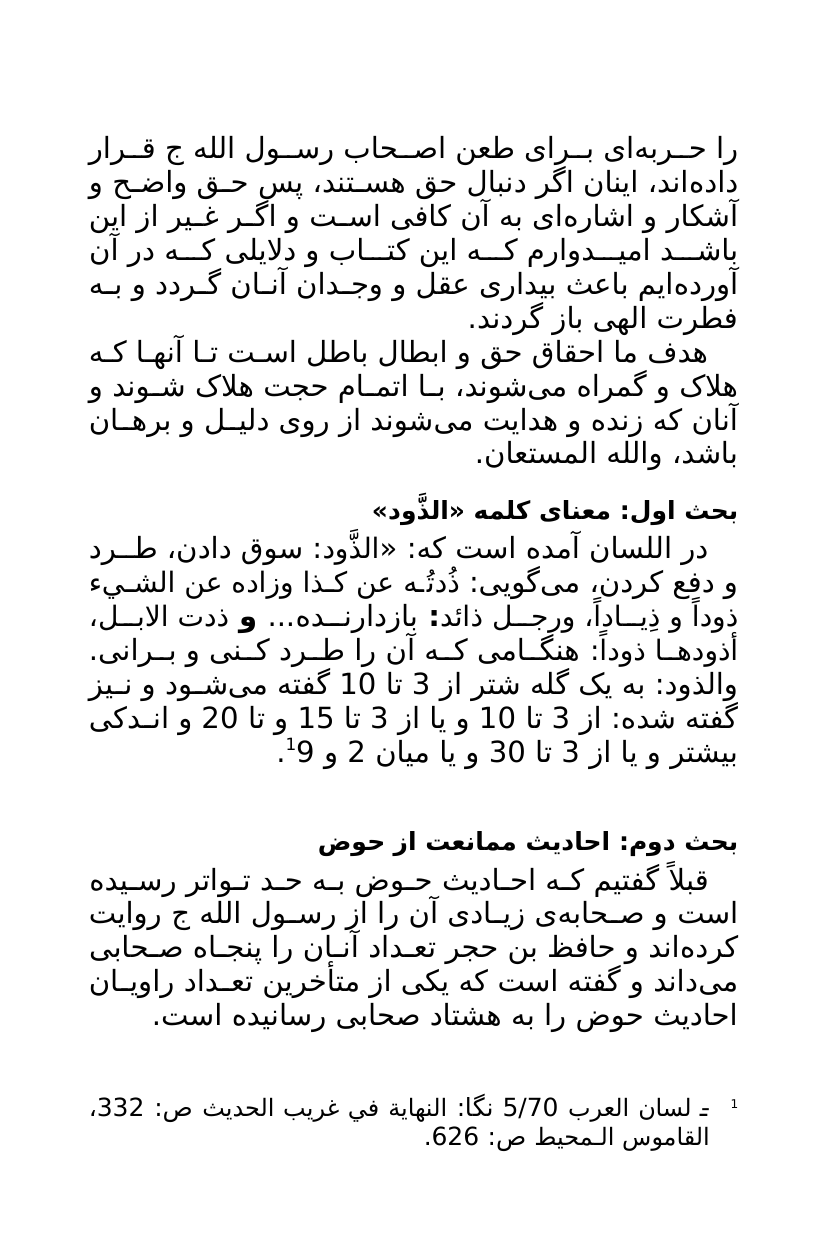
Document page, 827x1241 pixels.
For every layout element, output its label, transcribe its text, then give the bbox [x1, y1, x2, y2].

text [89, 131, 738, 335]
text هدف ما احقاق حق و ابطال باطل است تا آنها که هلاک و گمراه می‌شوند، با اتمام حجت هلاک شوند و آنان که زنده و هدایت می‌شوند از روی دلیل و برهان باشد، والله المستعان. [89, 335, 738, 471]
text بحث اول: معنای كلمه «الذَّود» [89, 496, 738, 525]
text بحث دوم: احاديث ممانعت از حوض [89, 827, 738, 857]
text قبلاً گفتیم که احادیث حوض به حد تواتر رسیده است و صحابه‌ی زیادی آن را از رسول الله ج روایت کرده‌اند و حافظ بن حجر تعداد آنان را پنجاه صحابی می‌داند و گفته است که یکی از متأخرین تعداد راویان احادیث حوض را به هشتاد صحابی رسانیده است. [89, 863, 738, 1033]
text در اللسان آمده است که: «الذَّود: سوق دادن، طرد و دفع کردن، می‌گویی: ذُدتُه عن كذا وزاده عن الشيء ذوداً و ذِياداً، ورجل ذائد: بازدارنده... و ذدت الابل، أذودها ذوداً: هنگامی که آن را طرد کنی و برانی. والذود: به یک گله شتر از 3 تا 10 گفته می‌شود و نیز گفته شده: از 3 تا 10 و یا از 3 تا 15 و تا 20 و اندکی بیشتر و یا از 3 تا 30 و یا میان 2 و 9. [89, 531, 738, 769]
